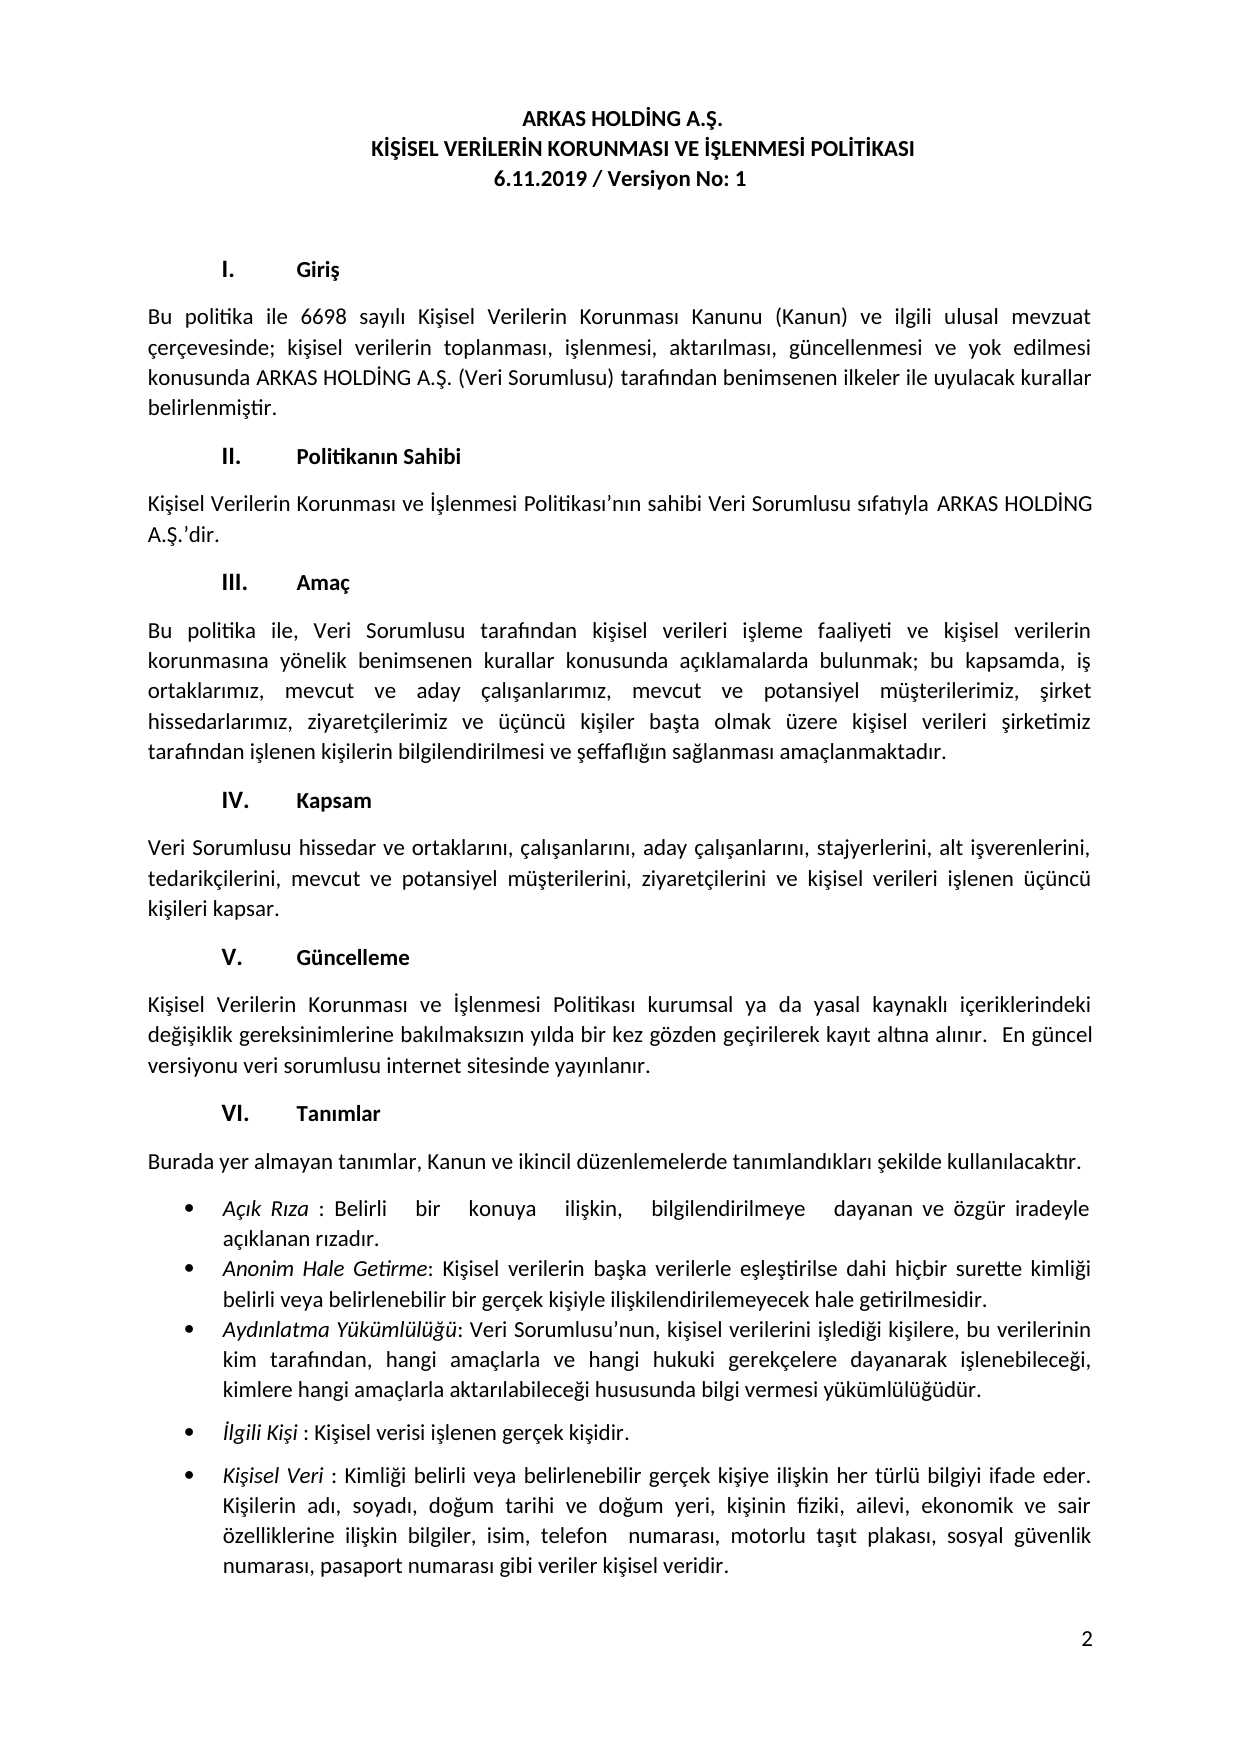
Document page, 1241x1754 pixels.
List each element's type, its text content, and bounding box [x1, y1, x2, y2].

list Anonim Hale Getirme: Kişisel verilerin başka verilerle eşleştirilse dahi hiçbir surette kimliği belirli veya belirlenebilir bir gerçek kişiyle ilişkilendirilemeyecek hale getirilmesidir. [185, 1254, 1093, 1313]
text Kişisel Verilerin Korunması ve İşlenmesi Politikası’nın sahibi Veri Sorumlusu sıfatıyla ARKAS HOLDİNG A.Ş.’dir. [148, 489, 1093, 548]
list Aydınlatma Yükümlülüğü: Veri Sorumlusu’nun, kişisel verilerini işlediği kişilere, bu verilerinin kim tarafından, hangi amaçlarla ve hangi hukuki gerekçelere dayanarak işlenebileceği, kimlere hangi amaçlarla aktarılabileceği hususunda bilgi vermesi yükümlülüğüdür. [185, 1315, 1093, 1403]
text Kişisel Verilerin Korunması ve İşlenmesi Politikası kurumsal ya da yasal kaynaklı içeriklerindeki değişiklik gereksinimlerine bakılmaksızın yılda bir kez gözden geçirilerek kayıt altına alınır. En güncel versiyonu veri sorumlusu internet sitesinde yayınlanır. [148, 990, 1093, 1079]
list Güncelleme [221, 941, 1093, 971]
text Bu politika ile 6698 sayılı Kişisel Verilerin Korunması Kanunu (Kanun) ve ilgili ulusal mevzuat çerçevesinde; kişisel verilerin toplanması, işlenmesi, aktarılması, güncellenmesi ve yok edilmesi konusunda ARKAS HOLDİNG A.Ş. (Veri Sorumlusu) tarafından benimsenen ilkeler ile uyulacak kurallar belirlenmiştir. [148, 302, 1093, 421]
list Giriş [221, 253, 1093, 283]
list Amaç [221, 567, 1093, 597]
text Bu politika ile, Veri Sorumlusu tarafından kişisel verileri işleme faaliyeti ve kişisel verilerin korunmasına yönelik benimsenen kurallar konusunda açıklamalarda bulunmak; bu kapsamda, iş ortaklarımız, mevcut ve aday çalışanlarımız, mevcut ve potansiyel müşterilerimiz, şirket hissedarlarımız, ziyaretçilerimiz ve üçüncü kişiler başta olmak üzere kişisel verileri şirketimiz tarafından işlenen kişilerin bilgilendirilmesi ve şeffaflığın sağlanması amaçlanmaktadır. [148, 616, 1093, 765]
list Kapsam [221, 784, 1093, 814]
list Politikanın Sahibi [221, 440, 1093, 470]
list Açık Rıza : Belirli bir konuya ilişkin, bilgilendirilmeye dayanan ve özgür iradeyle açıklanan rızadır. [185, 1194, 1093, 1252]
text Veri Sorumlusu hissedar ve ortaklarını, çalışanlarını, aday çalışanlarını, stajyerlerini, alt işverenlerini, tedarikçilerini, mevcut ve potansiyel müşterilerini, ziyaretçilerini ve kişisel verileri işlenen üçüncü kişileri kapsar. [148, 833, 1093, 922]
list Kişisel Veri : Kimliği belirli veya belirlenebilir gerçek kişiye ilişkin her türlü bilgiyi ifade eder. Kişilerin adı, soyadı, doğum tarihi ve doğum yeri, kişinin fiziki, ailevi, ekonomik ve sair özelliklerine ilişkin bilgiler, isim, telefon numarası, motorlu taşıt plakası, sosyal güvenlik numarası, pasaport numarası gibi veriler kişisel veridir. [185, 1461, 1093, 1579]
list Tanımlar [221, 1098, 1093, 1128]
text Burada yer almayan tanımlar, Kanun ve ikincil düzenlemelerde tanımlandıkları şekilde kullanılacaktır. [148, 1147, 1093, 1175]
list İlgili Kişi : Kişisel verisi işlenen gerçek kişidir. [185, 1418, 1093, 1446]
